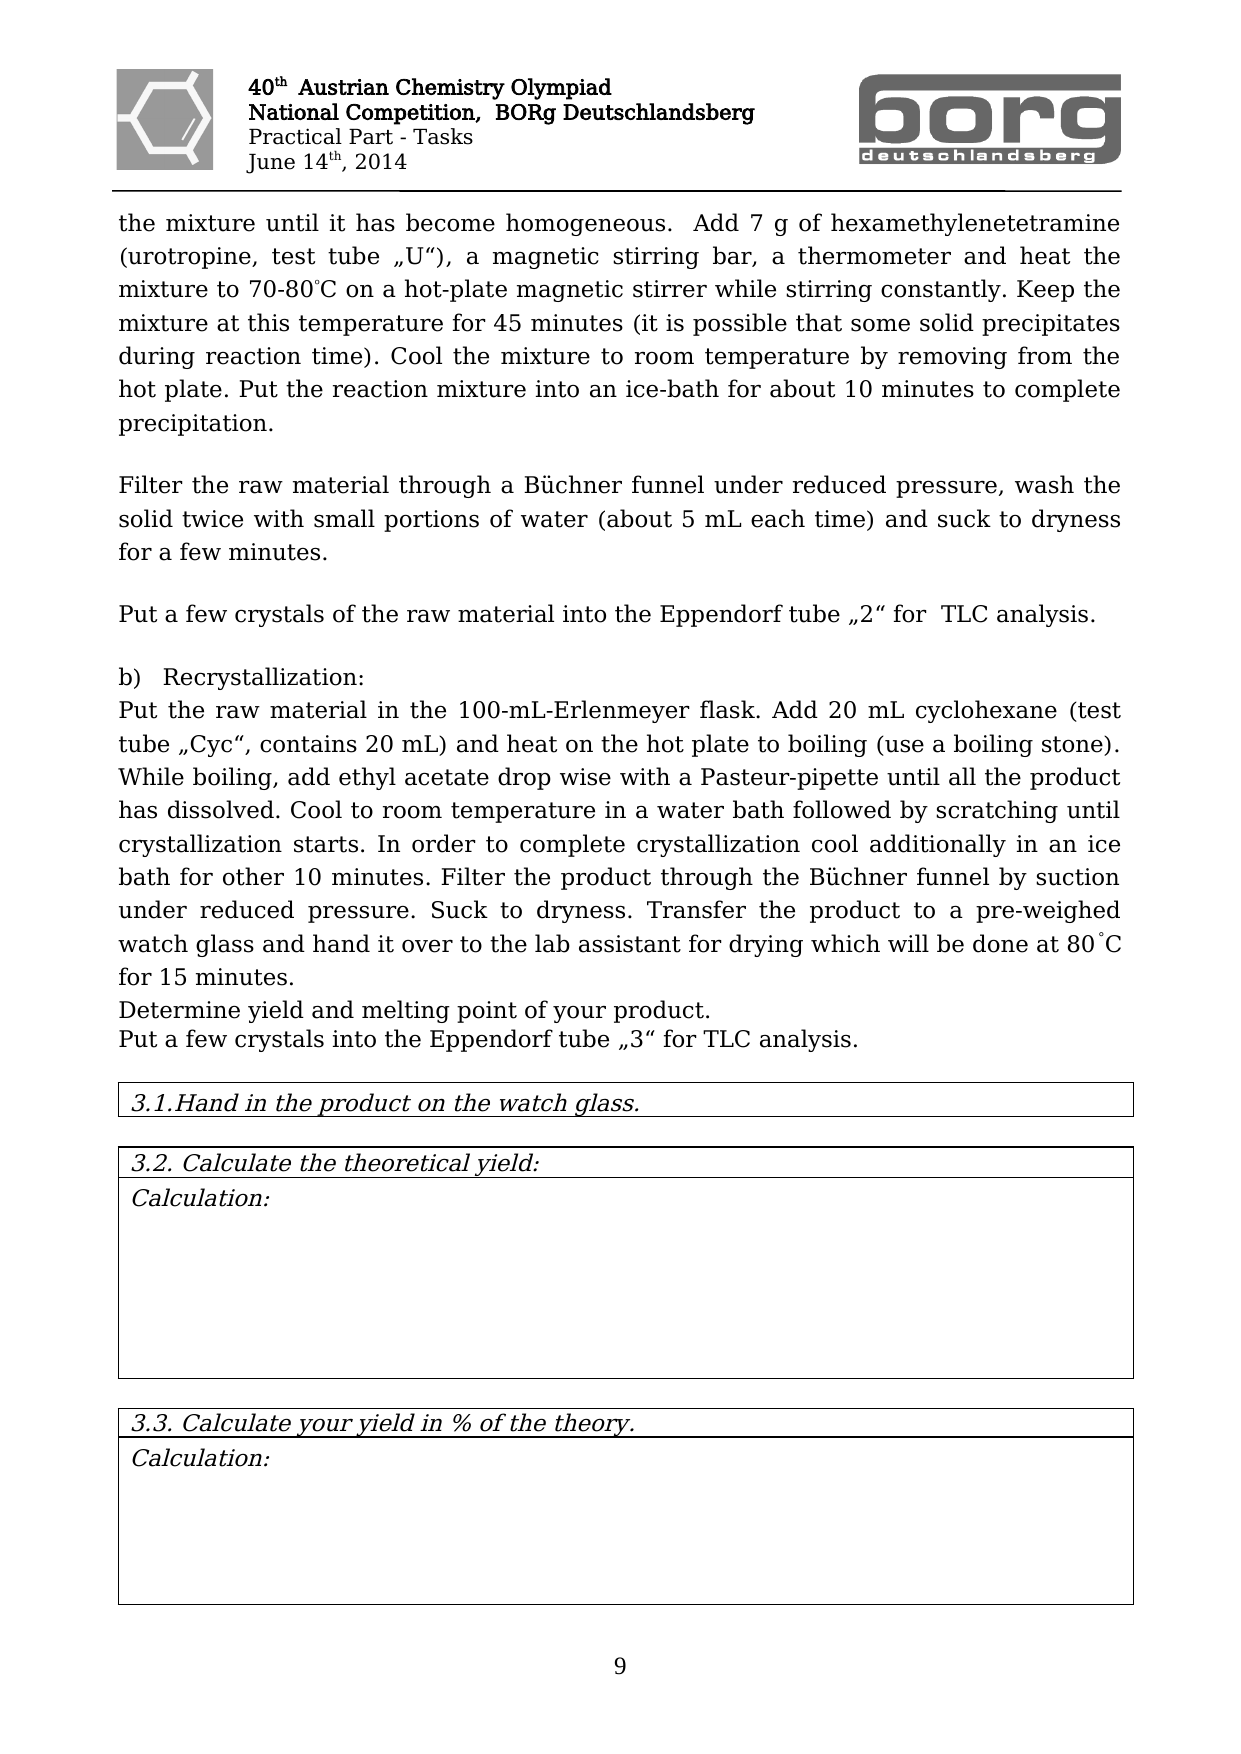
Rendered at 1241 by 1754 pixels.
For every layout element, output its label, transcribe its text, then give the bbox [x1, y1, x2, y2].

table_cell Calculation: [119, 1438, 1133, 1604]
text b) Recrystallization: [118, 657, 1122, 690]
text Put the raw material in the 100-mL-Erlenmeyer flask. Add 20 mL cyclohexane (test tube „Cyc“, contains 20 mL) and heat on the hot plate to boiling (use a boiling stone). While boiling, add ethyl acetate drop wise with a Pasteur-pipette until all the product has dissolved. Cool to room temperature in a water bath followed by scratching until crystallization starts. In order to complete crystallization cool additionally in an ice bath for other 10 minutes. Filter the product through the Büchner funnel by suction under reduced pressure. Suck to dryness. Transfer the product to a pre-weighed watch glass and hand it over to the lab assistant for drying which will be done at 80°C for 15 minutes. [118, 690, 1122, 990]
text Filter the raw material through a Büchner funnel under reduced pressure, wash the solid twice with small portions of water (about 5 mL each time) and suck to dryness for a few minutes. [118, 465, 1122, 565]
text Determine yield and melting point of your product. [118, 990, 1122, 1023]
table_cell Calculation: [119, 1178, 1133, 1378]
text Put a few crystals into the Eppendorf tube „3“ for TLC analysis. [118, 1023, 1122, 1053]
table_header 3.3. Calculate your yield in % of the theory. [119, 1409, 1133, 1436]
table_header 3.2. Calculate the theoretical yield: [119, 1148, 1133, 1177]
table_header 3.1. Hand in the product on the watch glass. [119, 1083, 1133, 1116]
text Put a few crystals of the raw material into the Eppendorf tube „2“ for TLC analysis. [118, 594, 1122, 628]
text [118, 203, 1122, 436]
